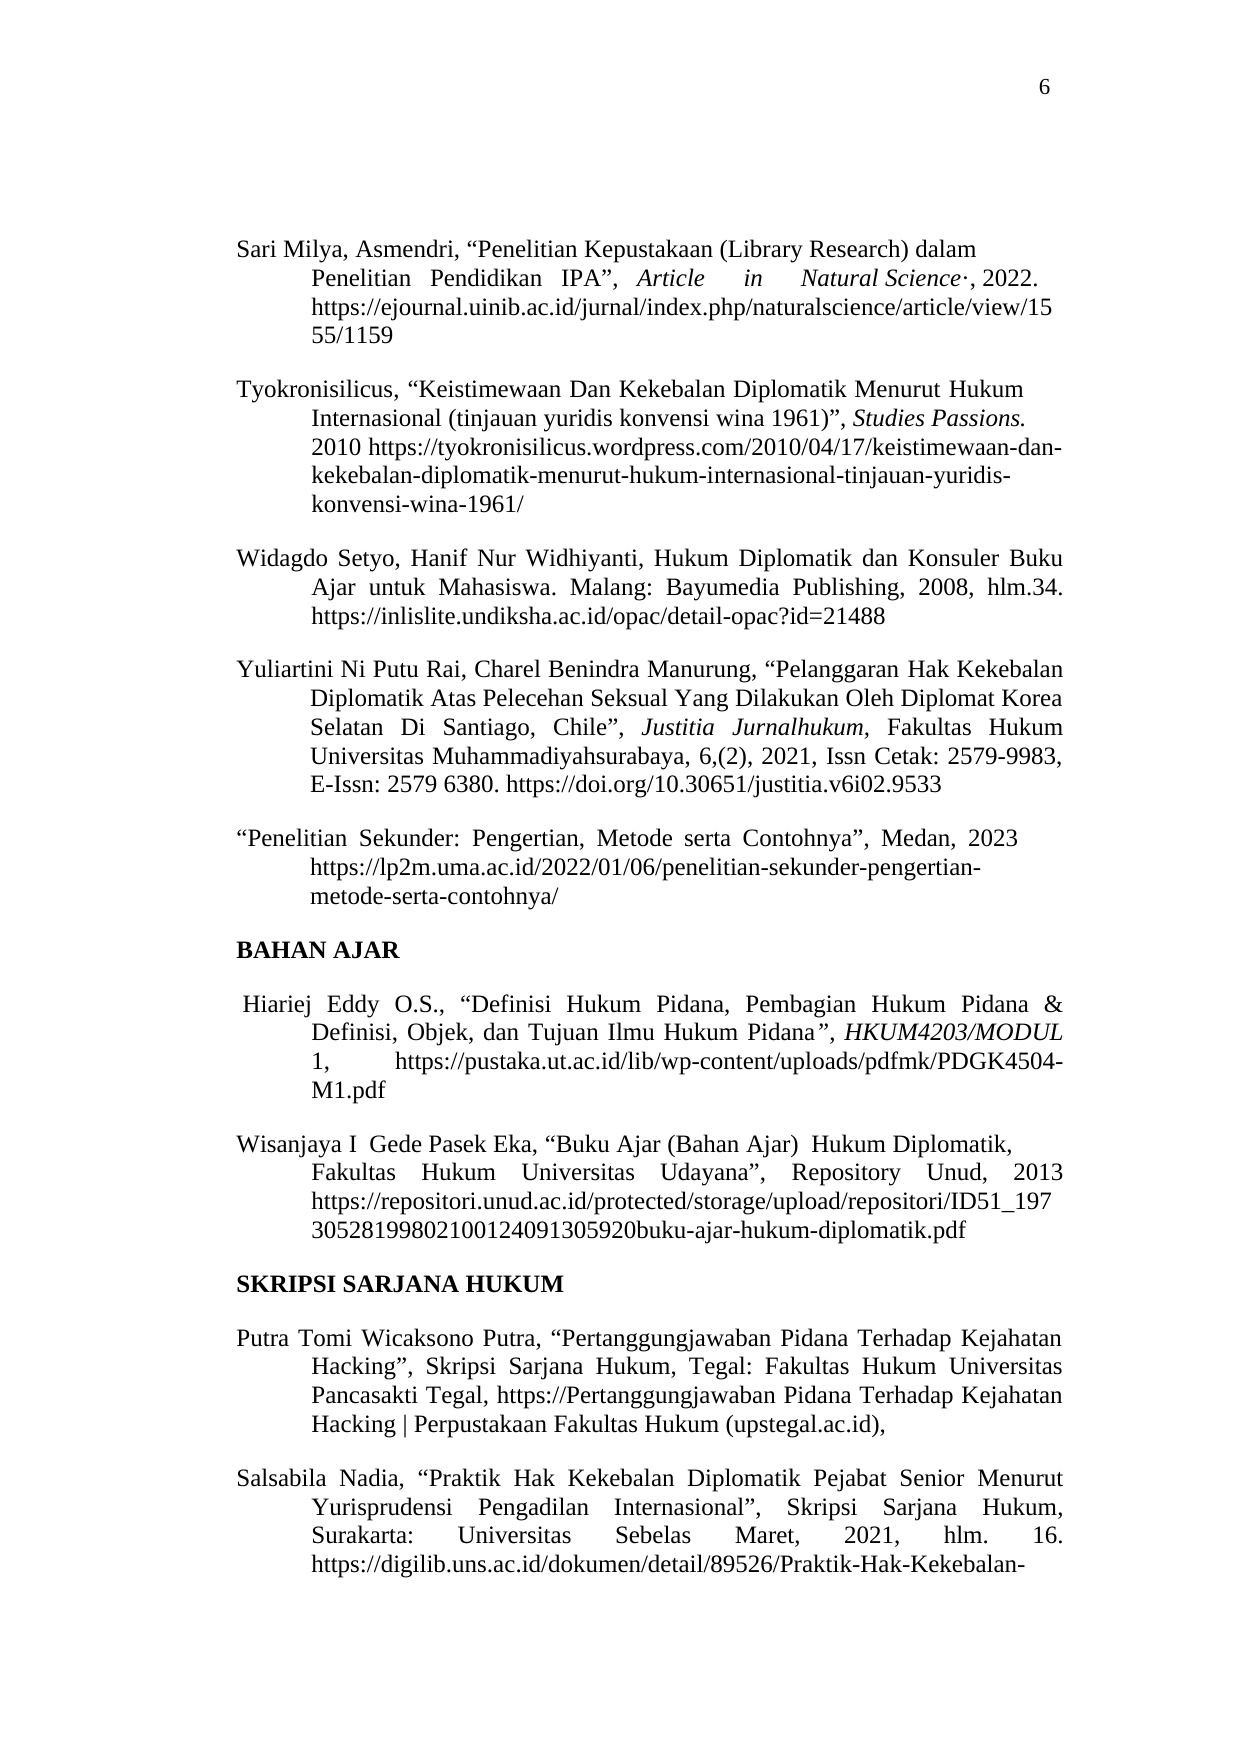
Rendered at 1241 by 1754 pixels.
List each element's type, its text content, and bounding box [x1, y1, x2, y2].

subtitle “Penelitian Sekunder: Pengertian, Metode serta Contohnya”, Medan, 2023 https://lp2m.uma.ac.id/2022/01/06/penelitian-sekunder-pengertian- [236, 823, 1063, 881]
text Salsabila Nadia, “Praktik Hak Kekebalan Diplomatik Pejabat Senior Menurut Yurisprudensi Pengadilan Internasional”, Skripsi Sarjana Hukum, Surakarta: Universitas Sebelas Maret, 2021, hlm. 16. https://digilib.uns.ac.id/dokumen/detail/89526/Praktik-Hak-Kekebalan- [236, 1463, 1063, 1578]
subtitle Putra Tomi Wicaksono Putra, “Pertanggungjawaban Pidana Terhadap Kejahatan Hacking”, Skripsi Sarjana Hukum, Tegal: Fakultas Hukum Universitas Pancasakti Tegal, https://Pertanggungjawaban Pidana Terhadap Kejahatan Hacking | Perpustakaan Fakultas Hukum (upstegal.ac.id), [236, 1323, 1063, 1438]
text Wisanjaya I Gede Pasek Eka, “Buku Ajar (Bahan Ajar) Hukum Diplomatik, Fakultas Hukum Universitas Udayana”, Repository Unud, 2013 https://repositori.unud.ac.id/protected/storage/upload/repositori/ID51_197 30528199802100124091305920buku-ajar-hukum-diplomatik.pdf [236, 1129, 1064, 1244]
text Sari Milya, Asmendri, “Penelitian Kepustakaan (Library Research) dalam Penelitian Pendidikan IPA”, Article in Natural Science·, 2022. https://ejournal.uinib.ac.id/jurnal/index.php/naturalscience/article/view/15 55/1159 [236, 234, 1063, 349]
subtitle SKRIPSI SARJANA HUKUM [236, 1269, 1076, 1298]
subtitle Tyokronisilicus, “Keistimewaan Dan Kekebalan Diplomatik Menurut Hukum Internasional (tinjauan yuridis konvensi wina 1961)”, Studies Passions. 2010 https://tyokronisilicus.wordpress.com/2010/04/17/keistimewaan-dan- kekebalan-diplomatik-menurut-hukum-internasional-tinjauan-yuridis- konvensi-wina-1961/ [236, 374, 1063, 518]
subtitle Yuliartini Ni Putu Rai, Charel Benindra Manurung, “Pelanggaran Hak Kekebalan Diplomatik Atas Pelecehan Seksual Yang Dilakukan Oleh Diplomat Korea Selatan Di Santiago, Chile”, Justitia Jurnalhukum, Fakultas Hukum Universitas Muhammadiyahsurabaya, 6,(2), 2021, Issn Cetak: 2579-9983, [236, 654, 1063, 769]
subtitle Hiariej Eddy O.S., “Definisi Hukum Pidana, Pembagian Hukum Pidana & Definisi, Objek, dan Tujuan Ilmu Hukum Pidana”, HKUM4203/MODUL 1, https://pustaka.ut.ac.id/lib/wp-content/uploads/pdfmk/PDGK4504-M1.pdf [242, 989, 1063, 1104]
text metode-serta-contohnya/ [310, 881, 1076, 910]
text E-Issn: 2579 6380. https://doi.org/10.30651/justitia.v6i02.9533 [310, 769, 1076, 798]
subtitle BAHAN AJAR [236, 935, 1076, 964]
text Widagdo Setyo, Hanif Nur Widhiyanti, Hukum Diplomatik dan Konsuler Buku Ajar untuk Mahasiswa. Malang: Bayumedia Publishing, 2008, hlm.34. https://inlislite.undiksha.ac.id/opac/detail-opac?id=21488 [236, 543, 1063, 629]
